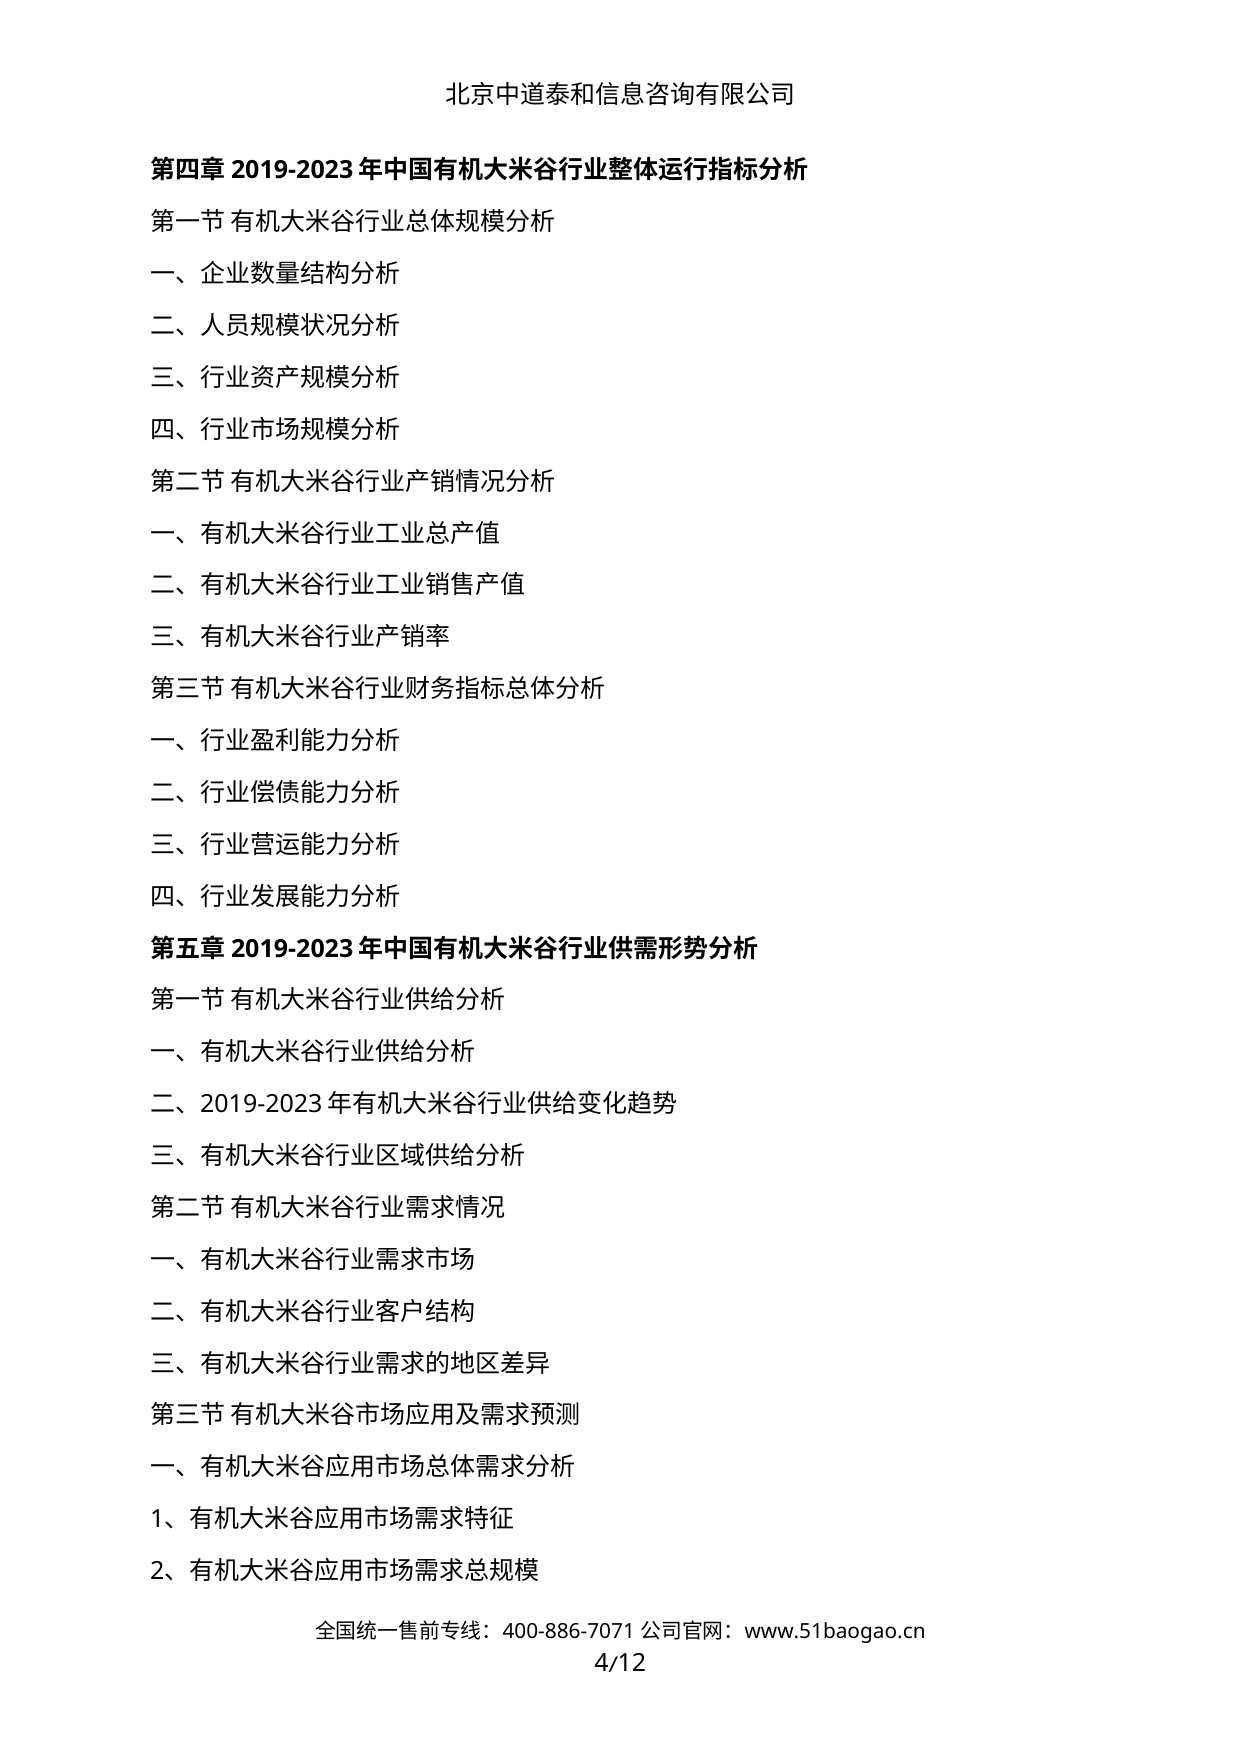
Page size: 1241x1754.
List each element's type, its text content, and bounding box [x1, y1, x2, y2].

text 一、企业数量结构分析 [150, 254, 1090, 290]
text 2、有机大米谷应用市场需求总规模 [150, 1551, 1090, 1587]
text 三、行业营运能力分析 [150, 824, 1090, 861]
text 一、有机大米谷行业需求市场 [150, 1239, 1090, 1276]
text 三、有机大米谷行业区域供给分析 [150, 1136, 1090, 1172]
text 二、有机大米谷行业工业销售产值 [150, 565, 1090, 601]
text 第五章 2019-2023年中国有机大米谷行业供需形势分析 [150, 928, 1090, 964]
text 二、有机大米谷行业客户结构 [150, 1291, 1090, 1327]
text 第四章 2019-2023年中国有机大米谷行业整体运行指标分析 [150, 150, 1090, 186]
text 四、行业发展能力分析 [150, 876, 1090, 912]
text 1、有机大米谷应用市场需求特征 [150, 1499, 1090, 1535]
text 第一节 有机大米谷行业供给分析 [150, 980, 1090, 1016]
text 第三节 有机大米谷行业财务指标总体分析 [150, 669, 1090, 705]
text 第三节 有机大米谷市场应用及需求预测 [150, 1395, 1090, 1431]
text 三、行业资产规模分析 [150, 357, 1090, 394]
text 一、有机大米谷行业供给分析 [150, 1032, 1090, 1068]
text 第二节 有机大米谷行业需求情况 [150, 1187, 1090, 1224]
text 二、2019-2023年有机大米谷行业供给变化趋势 [150, 1084, 1090, 1120]
text 第一节 有机大米谷行业总体规模分析 [150, 202, 1090, 238]
text 一、行业盈利能力分析 [150, 721, 1090, 757]
text 一、有机大米谷应用市场总体需求分析 [150, 1447, 1090, 1483]
text 二、人员规模状况分析 [150, 306, 1090, 342]
text 三、有机大米谷行业产销率 [150, 617, 1090, 653]
text 二、行业偿债能力分析 [150, 772, 1090, 809]
text 第二节 有机大米谷行业产销情况分析 [150, 461, 1090, 497]
text 三、有机大米谷行业需求的地区差异 [150, 1343, 1090, 1379]
text 一、有机大米谷行业工业总产值 [150, 513, 1090, 549]
text 四、行业市场规模分析 [150, 409, 1090, 446]
